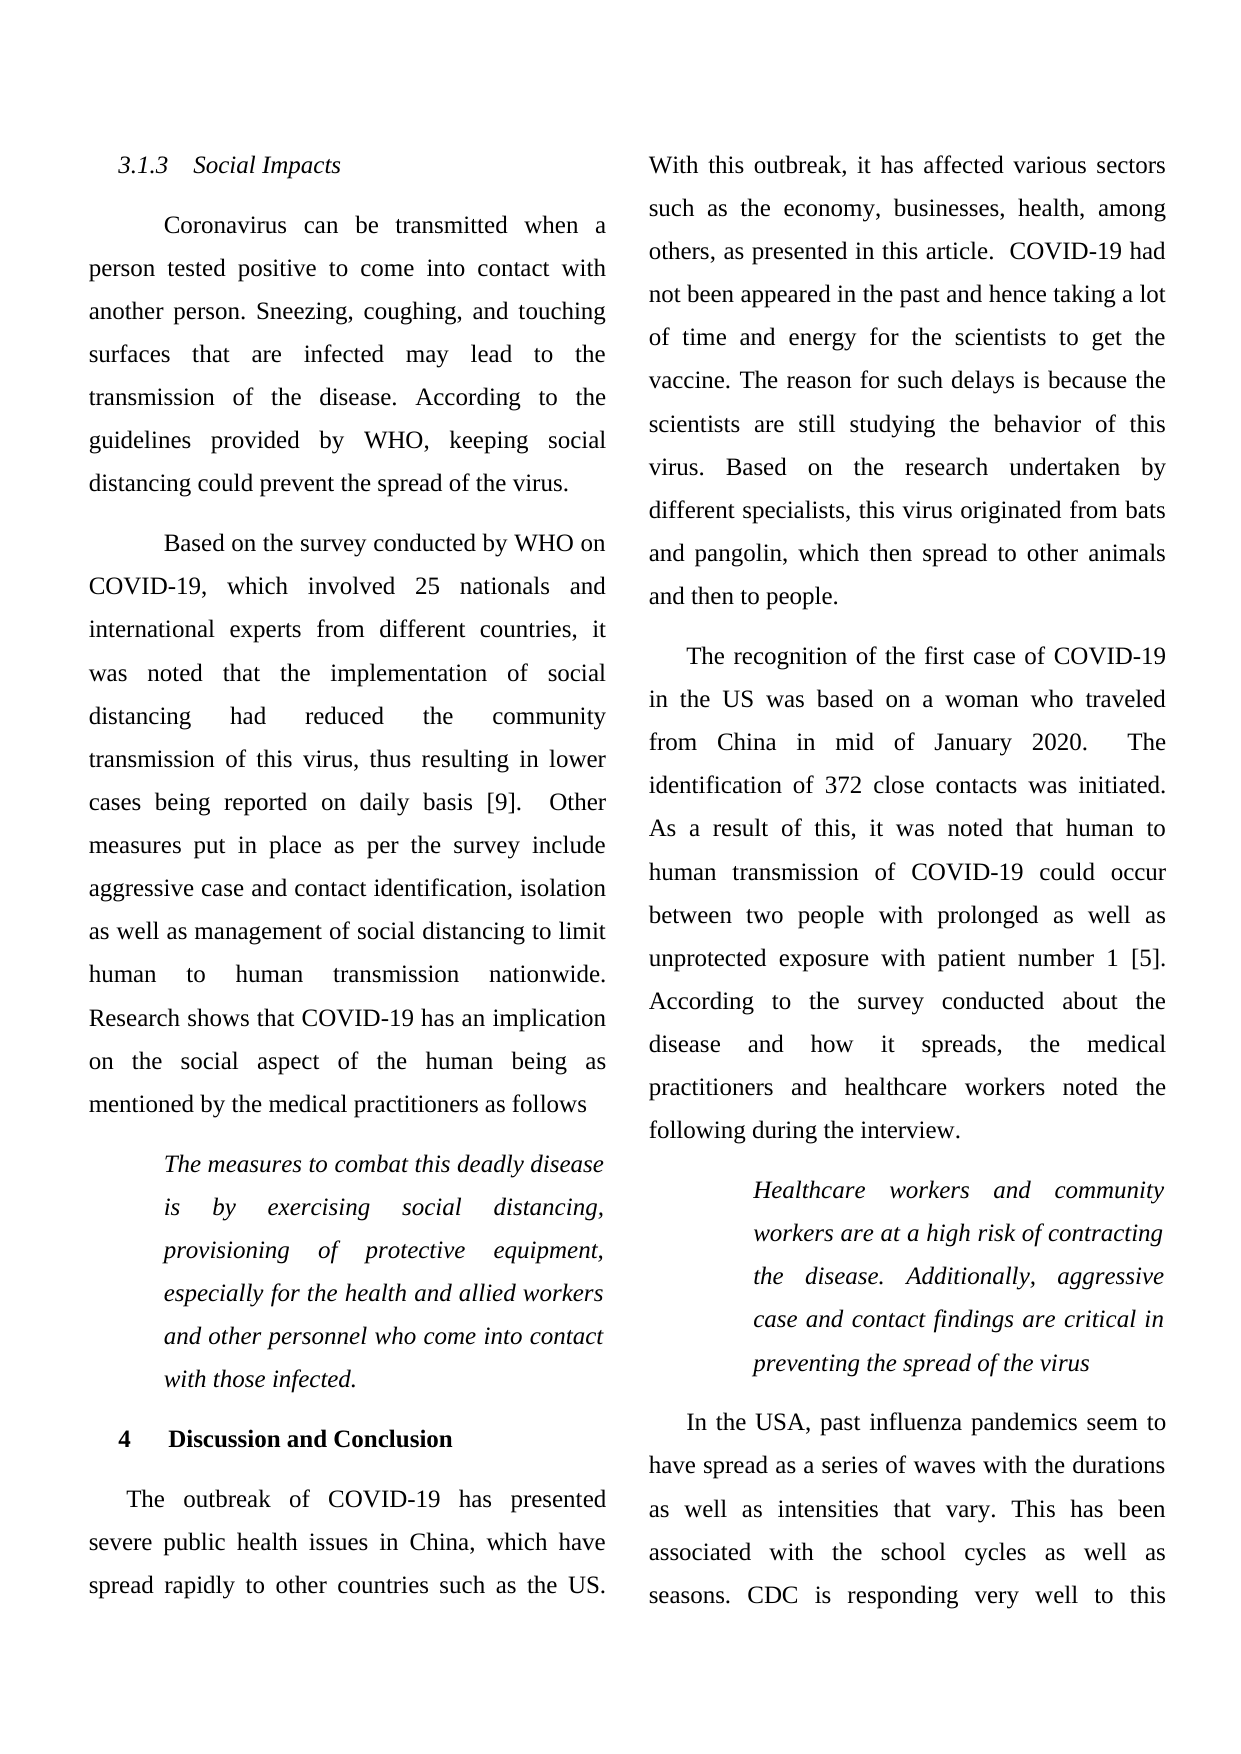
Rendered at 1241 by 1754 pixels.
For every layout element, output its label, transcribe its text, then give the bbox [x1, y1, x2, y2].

list Social Impacts [118, 150, 606, 179]
text The outbreak of COVID-19 has presented severe public health issues in China, which have spread rapidly to other countries such as the US. With this outbreak, it has affected various sectors such as the economy, businesses, health, among others, as presented in this article. COVID-19 had not been appeared in the past and hence taking a lot of time and energy for the scientists to get the vaccine. The reason for such delays is because the scientists are still studying the behavior of this virus. Based on the research undertaken by different specialists, this virus originated from bats and pangolin, which then spread to other animals and then to people. [648, 150, 1167, 610]
list Discussion and Conclusion [118, 1424, 606, 1453]
text Based on the survey conducted by WHO on COVID-19, which involved 25 nationals and international experts from different countries, it was noted that the implementation of social distancing had reduced the community transmission of this virus, thus resulting in lower cases being reported on daily basis [9]. Other measures put in place as per the survey include aggressive case and contact identification, isolation as well as management of social distancing to limit human to human transmission nationwide. Research shows that COVID-19 has an implication on the social aspect of the human being as mentioned by the medical practitioners as follows [88, 528, 606, 1118]
text Coronavirus can be transmitted when a person tested positive to come into contact with another person. Sneezing, coughing, and touching surfaces that are infected may lead to the transmission of the disease. According to the guidelines provided by WHO, keeping social distancing could prevent the spread of the virus. [88, 210, 606, 497]
text The measures to combat this deadly disease is by exercising social distancing, provisioning of protective equipment, especially for the health and allied workers and other personnel who come into contact with those infected. [163, 1149, 606, 1393]
text The outbreak of COVID-19 has presented severe public health issues in China, which have spread rapidly to other countries such as the US. With this outbreak, it has affected various sectors such as the economy, businesses, health, among others, as presented in this article. COVID-19 had not been appeared in the past and hence taking a lot of time and energy for the scientists to get the vaccine. The reason for such delays is because the scientists are still studying the behavior of this virus. Based on the research undertaken by different specialists, this virus originated from bats and pangolin, which then spread to other animals and then to people. [88, 1484, 606, 1599]
text Healthcare workers and community workers are at a high risk of contracting the disease. Additionally, aggressive case and contact findings are critical in preventing the spread of the virus [753, 1175, 1167, 1376]
text The recognition of the first case of COVID-19 in the US was based on a woman who traveled from China in mid of January 2020. The identification of 372 close contacts was initiated. As a result of this, it was noted that human to human transmission of COVID-19 could occur between two people with prolonged as well as unprotected exposure with patient number 1 [5]. According to the survey conducted about the disease and how it spreads, the medical practitioners and healthcare workers noted the following during the interview. [648, 641, 1167, 1144]
